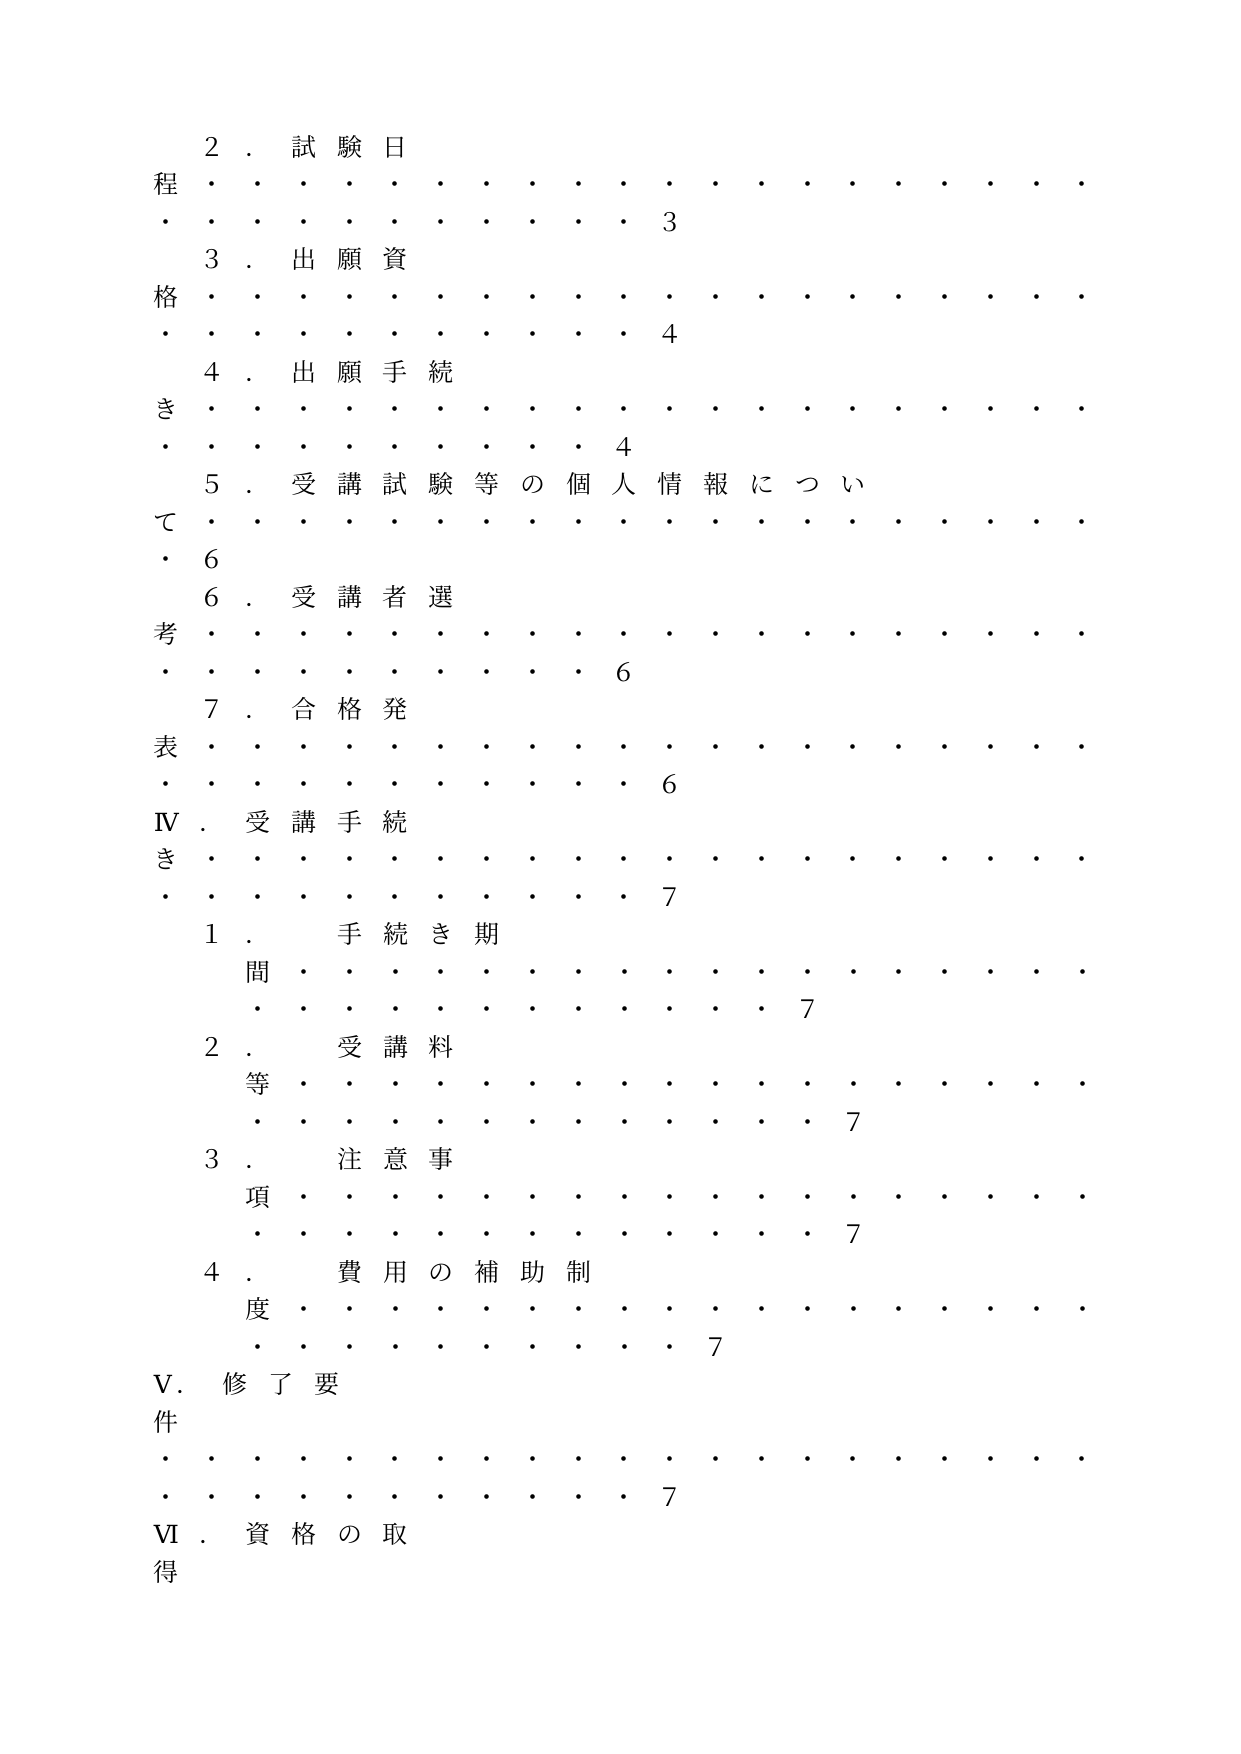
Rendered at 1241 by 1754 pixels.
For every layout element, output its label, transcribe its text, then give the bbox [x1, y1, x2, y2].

text ４．出願手続き・・・・・・・・・・・・・・・・・・・・・・・・・・・・・・４ [154, 352, 1116, 464]
list 費用の補助制度・・・・・・・・・・・・・・・・・・・・・・・・・・・・７ [177, 1252, 1116, 1364]
text ２．試験日程・・・・・・・・・・・・・・・・・・・・・・・・・・・・・・・３ [154, 127, 1116, 239]
list 受講料等・・・・・・・・・・・・・・・・・・・・・・・・・・・・・・・７ [177, 1027, 1116, 1139]
text Ⅳ．受講手続き・・・・・・・・・・・・・・・・・・・・・・・・・・・・・・・７ [154, 802, 1116, 914]
text ３．出願資格・・・・・・・・・・・・・・・・・・・・・・・・・・・・・・・４ [154, 239, 1116, 352]
list 注意事項・・・・・・・・・・・・・・・・・・・・・・・・・・・・・・・７ [177, 1139, 1116, 1252]
list 手続き期間・・・・・・・・・・・・・・・・・・・・・・・・・・・・・・７ [177, 914, 1116, 1027]
text ６．受講者選考・・・・・・・・・・・・・・・・・・・・・・・・・・・・・・６ [154, 577, 1116, 689]
text ７．合格発表・・・・・・・・・・・・・・・・・・・・・・・・・・・・・・・６ [154, 689, 1116, 802]
text Ⅴ．修了要件・・・・・・・・・・・・・・・・・・・・・・・・・・・・・・・・７ [154, 1364, 1116, 1514]
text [154, 1514, 1116, 1589]
text ５．受講試験等の個人情報について・・・・・・・・・・・・・・・・・・・・・６ [154, 464, 1116, 577]
